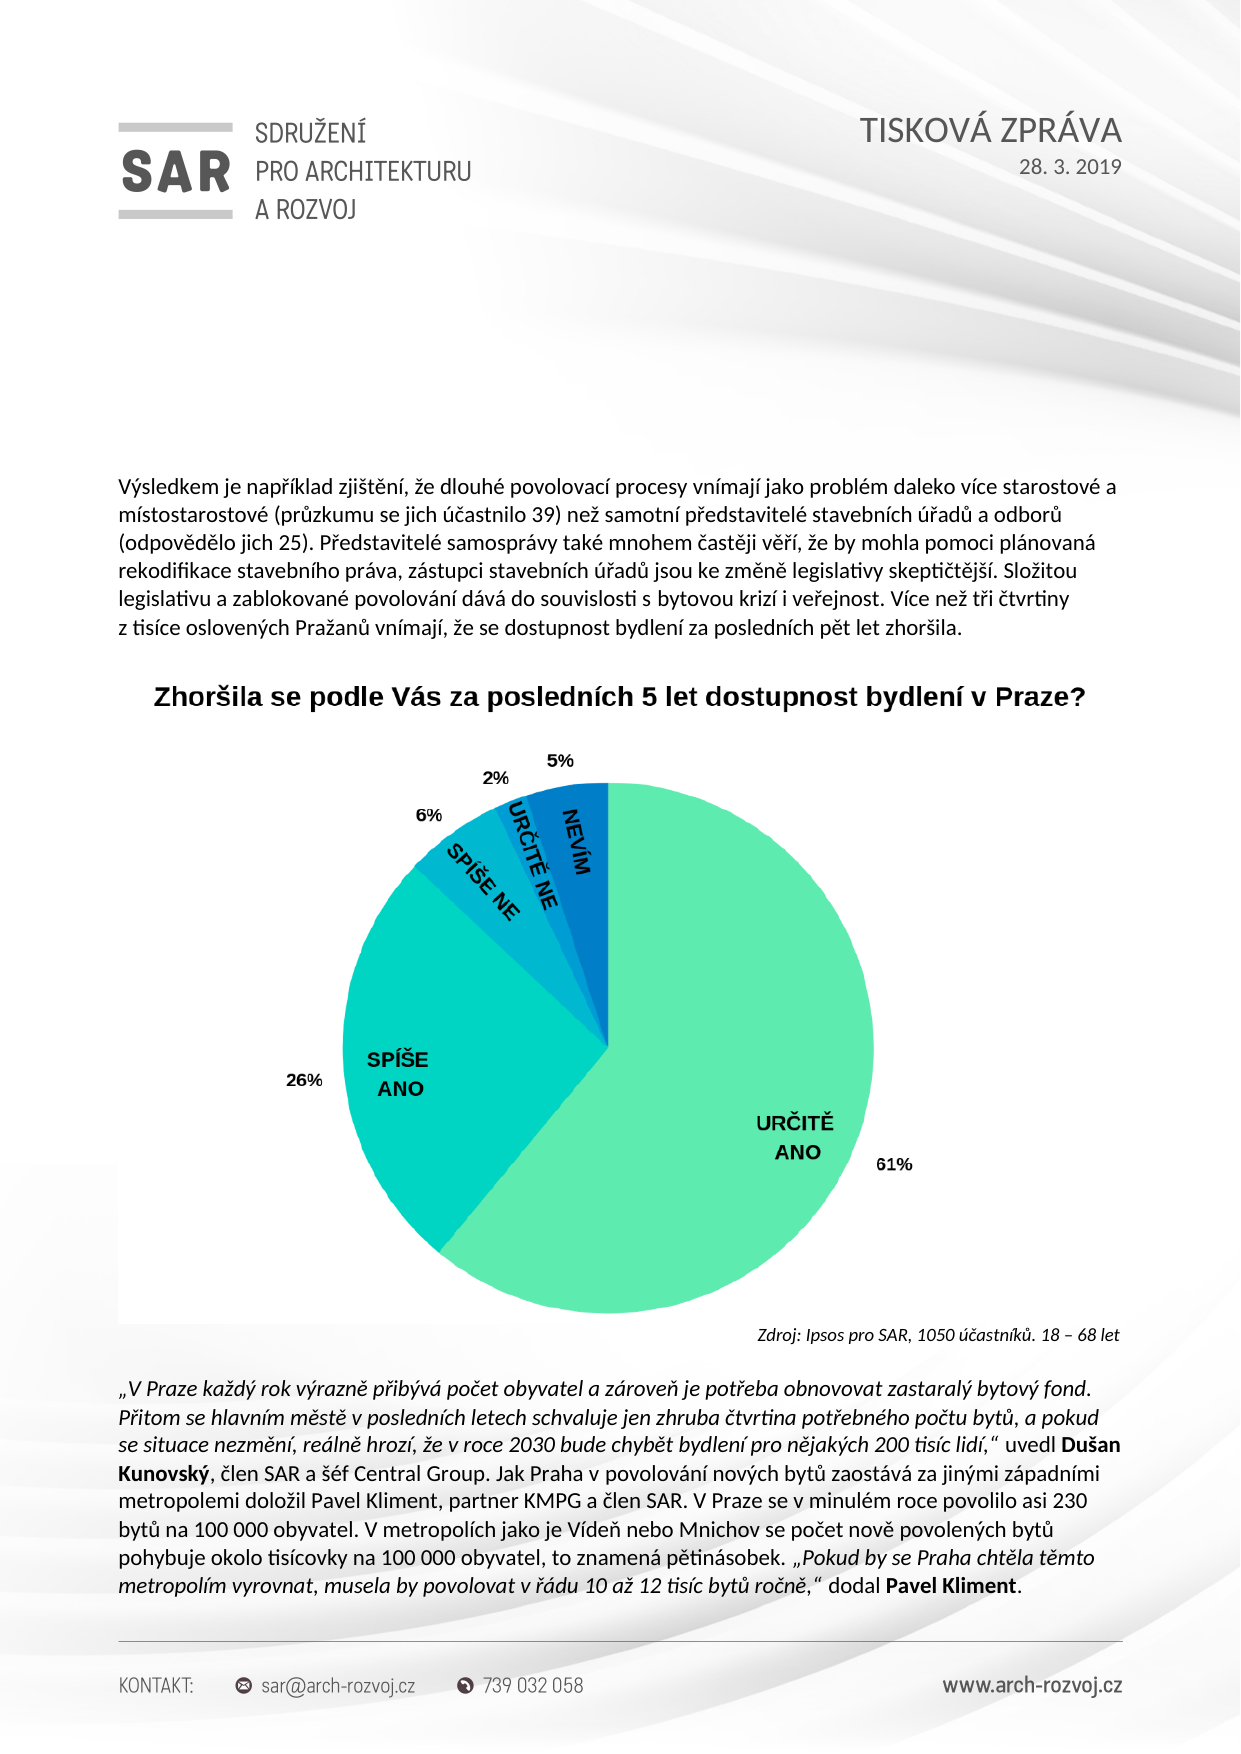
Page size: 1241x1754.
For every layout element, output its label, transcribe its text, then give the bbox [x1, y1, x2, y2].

text „V Praze každý rok výrazně přibývá počet obyvatel a zároveň je potřeba obnovovat zastaralý bytový fond. Přitom se hlavním městě v posledních letech schvaluje jen zhruba čtvrtina potřebného počtu bytů, a pokud se situace nezmění, reálně hrozí, že v roce 2030 bude chybět bydlení pro nějakých 200 tisíc lidí,“ uvedl Dušan Kunovský, člen SAR a šéf Central Group. Jak Praha v povolování nových bytů zaostává za jinými západními metropolemi doložil Pavel Kliment, partner KMPG a člen SAR. V Praze se v minulém roce povolilo asi 230 bytů na 100 000 obyvatel. V metropolích jako je Vídeň nebo Mnichov se počet nově povolených bytů pohybuje okolo tisícovky na 100 000 obyvatel, to znamená pětinásobek. „Pokud by se Praha chtěla těmto metropolím vyrovnat, musela by povolovat v řádu 10 až 12 tisíc bytů ročně,“ dodal Pavel Kliment. [118, 1374, 1122, 1599]
text Zdroj: Ipsos pro SAR, 1050 účastníků. 18 – 68 let [118, 1324, 1122, 1347]
picture [0, 668, 1241, 1754]
text Výsledkem je například zjištění, že dlouhé povolovací procesy vnímají jako problém daleko více starostové a místostarostové (průzkumu se jich účastnilo 39) než samotní představitelé stavebních úřadů a odborů (odpovědělo jich 25). Představitelé samosprávy také mnohem častěji věří, že by mohla pomoci plánovaná rekodifikace stavebního práva, zástupci stavebních úřadů jsou ke změně legislativy skeptičtější. Složitou legislativu a zablokované povolování dává do souvislosti s bytovou krizí i veřejnost. Více než tři čtvrtiny z tisíce oslovených Pražanů vnímají, že se dostupnost bydlení za posledních pět let zhoršila. [118, 472, 1122, 641]
picture [0, 0, 1241, 663]
